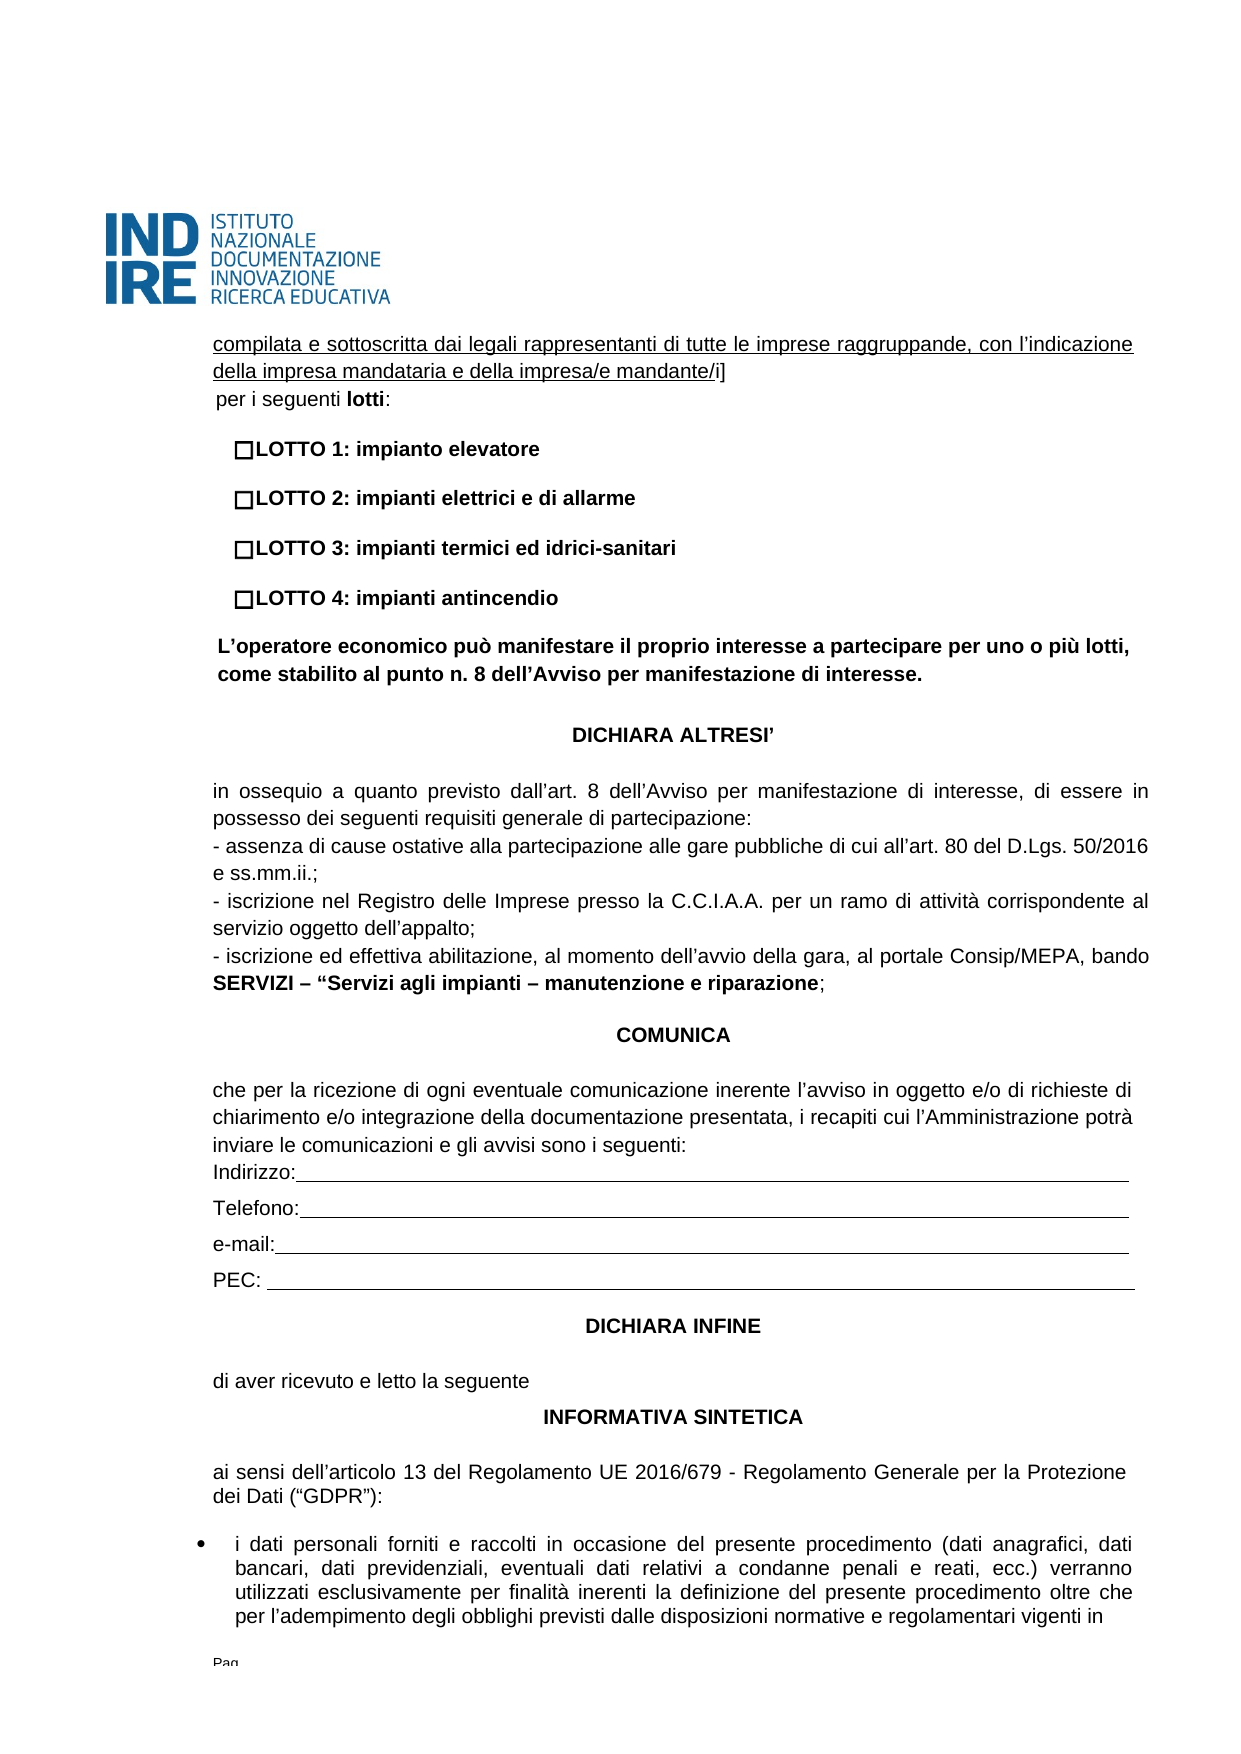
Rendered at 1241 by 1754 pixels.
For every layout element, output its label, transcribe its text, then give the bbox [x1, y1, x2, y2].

text in ossequio a quanto previsto dall’art. 8 dell’Avviso per manifestazione di interesse, di essere in possesso dei seguenti requisiti generale di partecipazione: [213, 778, 1151, 830]
picture [105, 207, 393, 306]
text per i seguenti lotti: [94, 387, 1151, 435]
subtitle DICHIARA INFINE [583, 1314, 763, 1338]
text di aver ricevuto e letto la seguente [213, 1369, 1151, 1393]
text - iscrizione nel Registro delle Imprese presso la C.C.I.A.A. per un ramo di attività corrispondente al servizio oggetto dell’appalto; [213, 888, 1151, 940]
text ⃞ LOTTO 3: impianti termici ed idrici-sanitari [94, 535, 1151, 560]
text L’operatore economico può manifestare il proprio interesse a partecipare per uno o più lotti, come stabilito al punto n. 8 dell’Avviso per manifestazione di interesse. [217, 634, 1151, 686]
text compilata e sottoscritta dai legali rappresentanti di tutte le imprese raggruppande, con l’indicazione della impresa mandataria e della impresa/e mandante/i] [213, 354, 1134, 383]
text - iscrizione ed effettiva abilitazione, al momento dell’avvio della gara, al portale Consip/MEPA, bando SERVIZI – “Servizi agli impianti – manutenzione e riparazione; [213, 943, 1151, 995]
text ⃞ LOTTO 2: impianti elettrici e di allarme [94, 485, 1151, 510]
subtitle INFORMATIVA SINTETICA [543, 1405, 1151, 1429]
text ⃞ LOTTO 4: impianti antincendio [94, 585, 1151, 610]
list i dati personali forniti e raccolti in occasione del presente procedimento (dati anagrafici, dati bancari, dati previdenziali, eventuali dati relativi a condanne penali e reati, ecc.) verranno utilizzati esclusivamente per finalità inerenti la definizione del presente procedimento oltre che per l’adempimento degli obblighi previsti dalle disposizioni normative e regolamentari vigenti in [197, 1532, 1134, 1628]
subtitle COMUNICA [616, 1022, 1151, 1046]
subtitle DICHIARA ALTRESI’ [572, 723, 1151, 747]
text - assenza di cause ostative alla partecipazione alle gare pubbliche di cui all’art. 80 del D.Lgs. 50/2016 e ss.mm.ii.; [213, 833, 1151, 885]
text compilata e sottoscritta dai legali rappresentanti di tutte le imprese raggruppande, con l’indicazione della impresa mandataria e della impresa/e mandante/i] [213, 332, 1134, 353]
text ⃞ LOTTO 1: impianto elevatore [94, 435, 1151, 460]
text che per la ricezione di ogni eventuale comunicazione inerente l’avviso in oggetto e/o di richieste di chiarimento e/o integrazione della documentazione presentata, i recapiti cui l’Amministrazione potrà inviare le comunicazioni e gli avvisi sono i seguenti: [212, 1078, 1134, 1157]
text Indirizzo: Telefono: e-mail: PEC: [213, 1160, 1133, 1292]
text ai sensi dell’articolo 13 del Regolamento UE 2016/679 - Regolamento Generale per la Protezione dei Dati (“GDPR”): [213, 1460, 1128, 1508]
